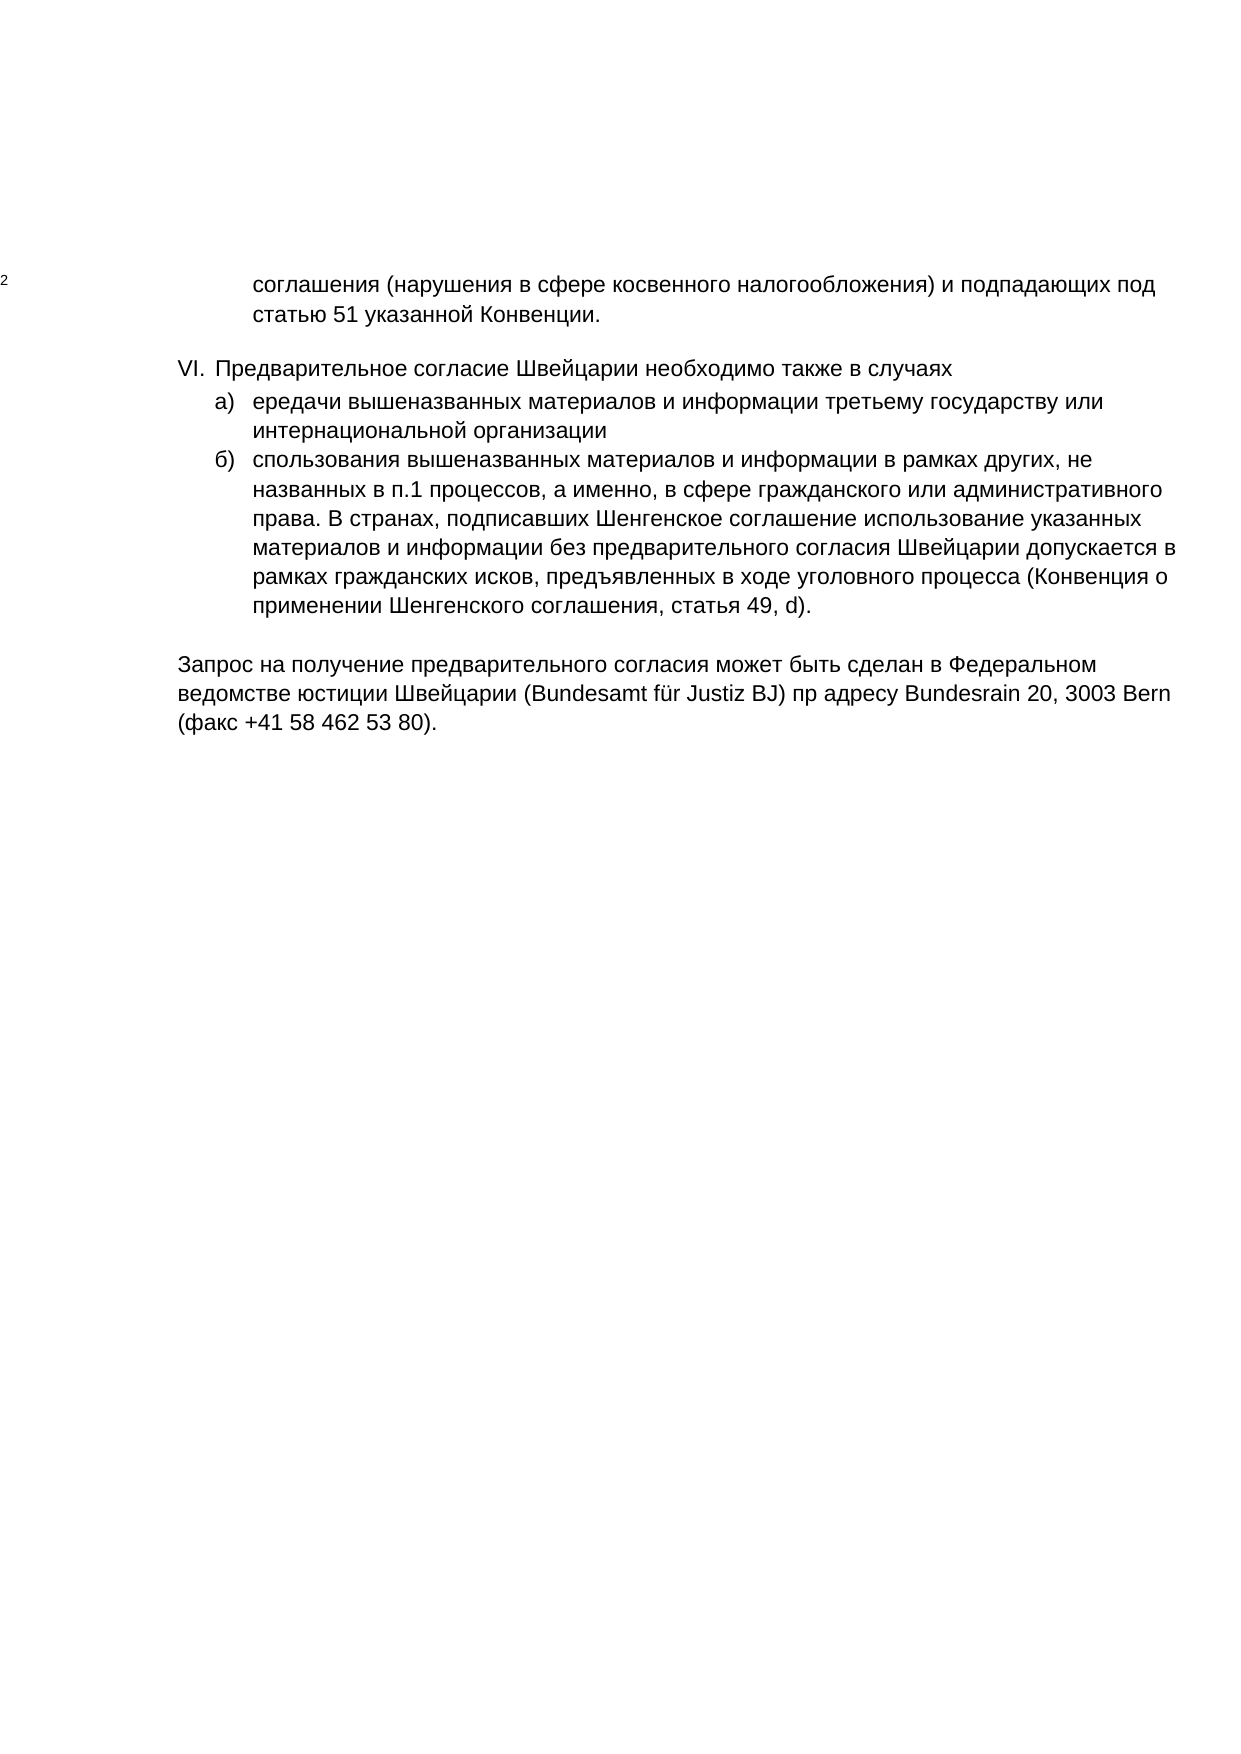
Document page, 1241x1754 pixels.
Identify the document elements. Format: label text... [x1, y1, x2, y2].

text VI. Предварительное согласие Швейцарии необходимо также в случаях [177, 353, 1181, 382]
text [214, 266, 1181, 324]
text а) ередачи вышеназванных материалов и информации третьему государству или интернациональной организации [214, 382, 1181, 441]
text Запрос на получение предварительного согласия может быть сделан в Федеральном ведомстве юстиции Швейцарии (Bundesamt für Justiz BJ) пр адресу Bundesrain 20, 3003 Bern (факс +41 58 462 53 80). [177, 645, 1181, 732]
text б) спользования вышеназванных материалов и информации в рамках других, не названных в п.1 процессов, а именно, в сфере гражданского или административного права. В странах, подписавших Шенгенское соглашение использование указанных материалов и информации без предварительного согласия Швейцарии допускается в рамках гражданских исков, предъявленных в ходе уголовного процесса (Конвенция о применении Шенгенского соглашения, статья 49, d). [214, 441, 1181, 616]
